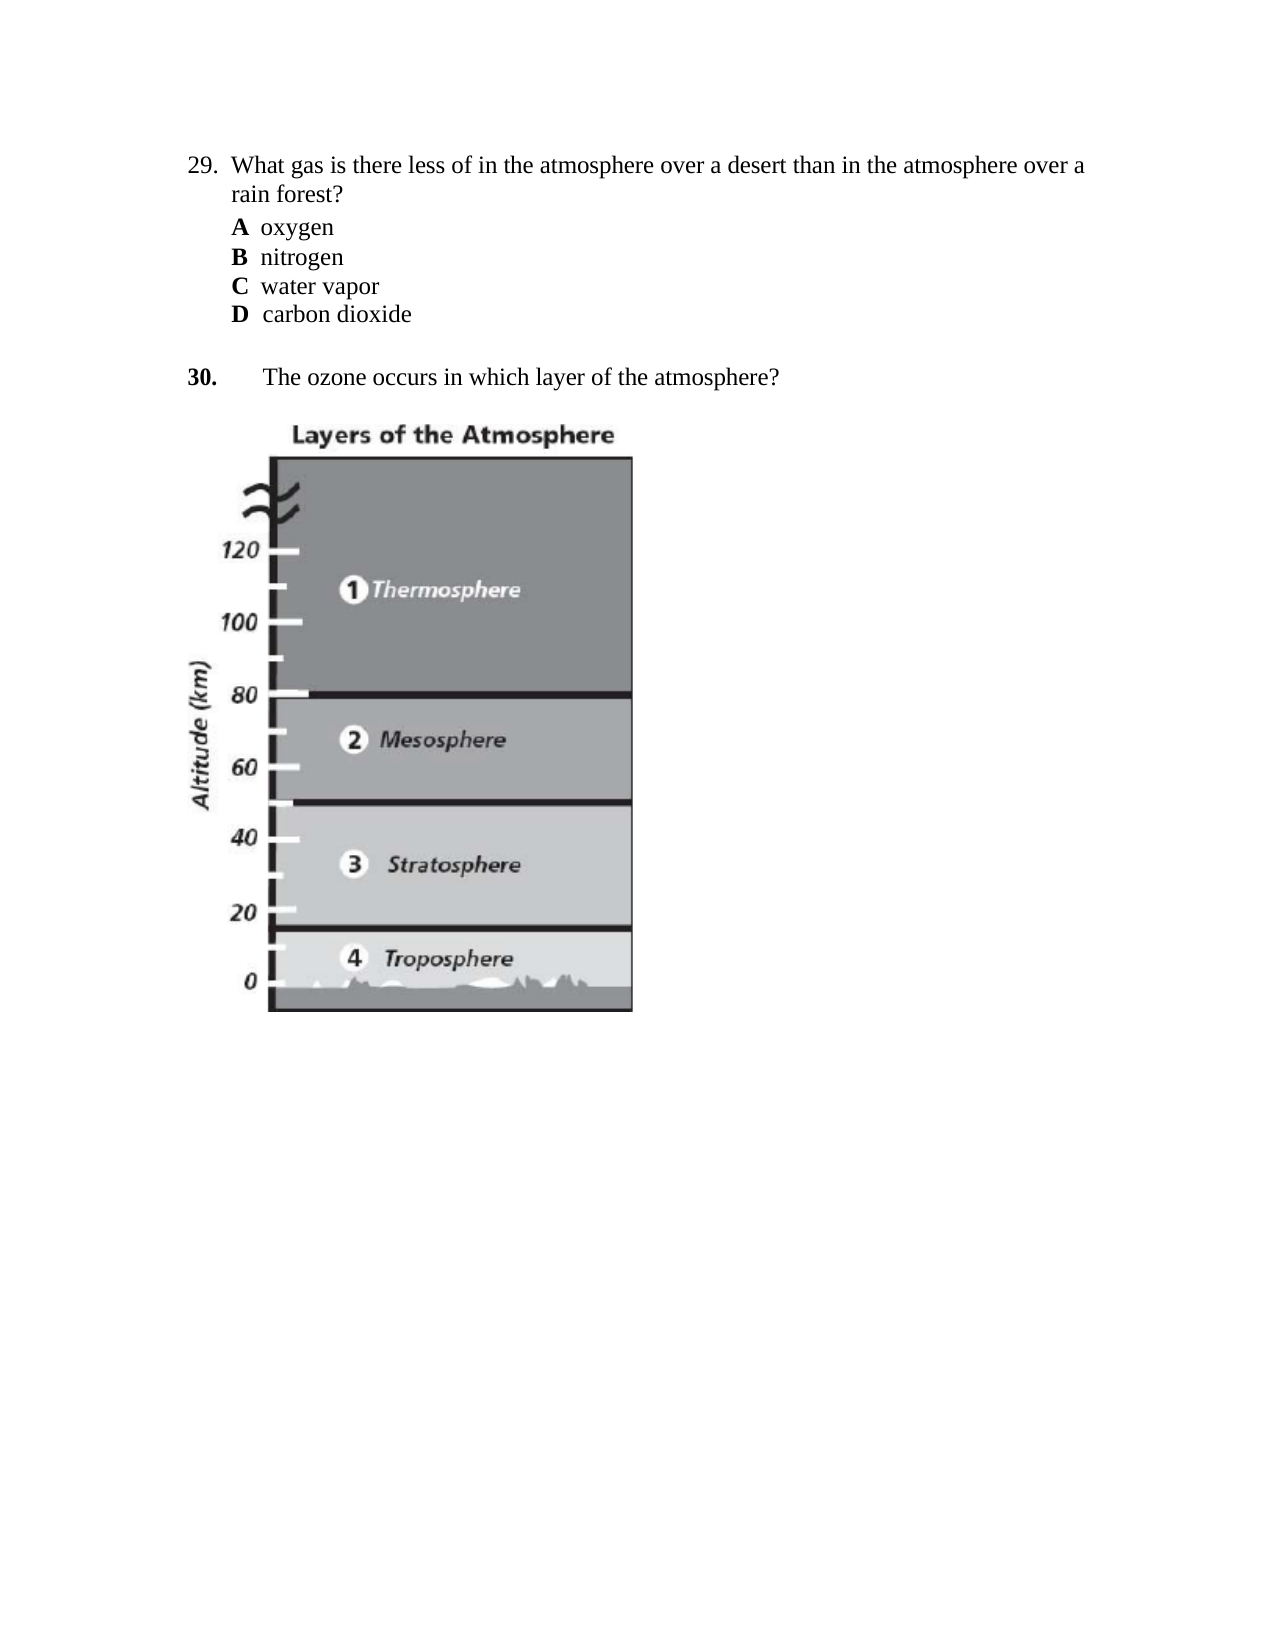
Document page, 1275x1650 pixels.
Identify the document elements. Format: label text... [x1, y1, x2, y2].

text B nitrogen [231, 241, 1087, 270]
picture [187, 424, 633, 1012]
text A oxygen [231, 212, 1087, 241]
text 30. The ozone occurs in which layer of the atmosphere? [187, 362, 1087, 391]
text D carbon dioxide [187, 299, 1087, 328]
text 29. What gas is there less of in the atmosphere over a desert than in the atmosphere over a rain forest? [187, 150, 1087, 208]
text C water vapor [231, 270, 1087, 299]
